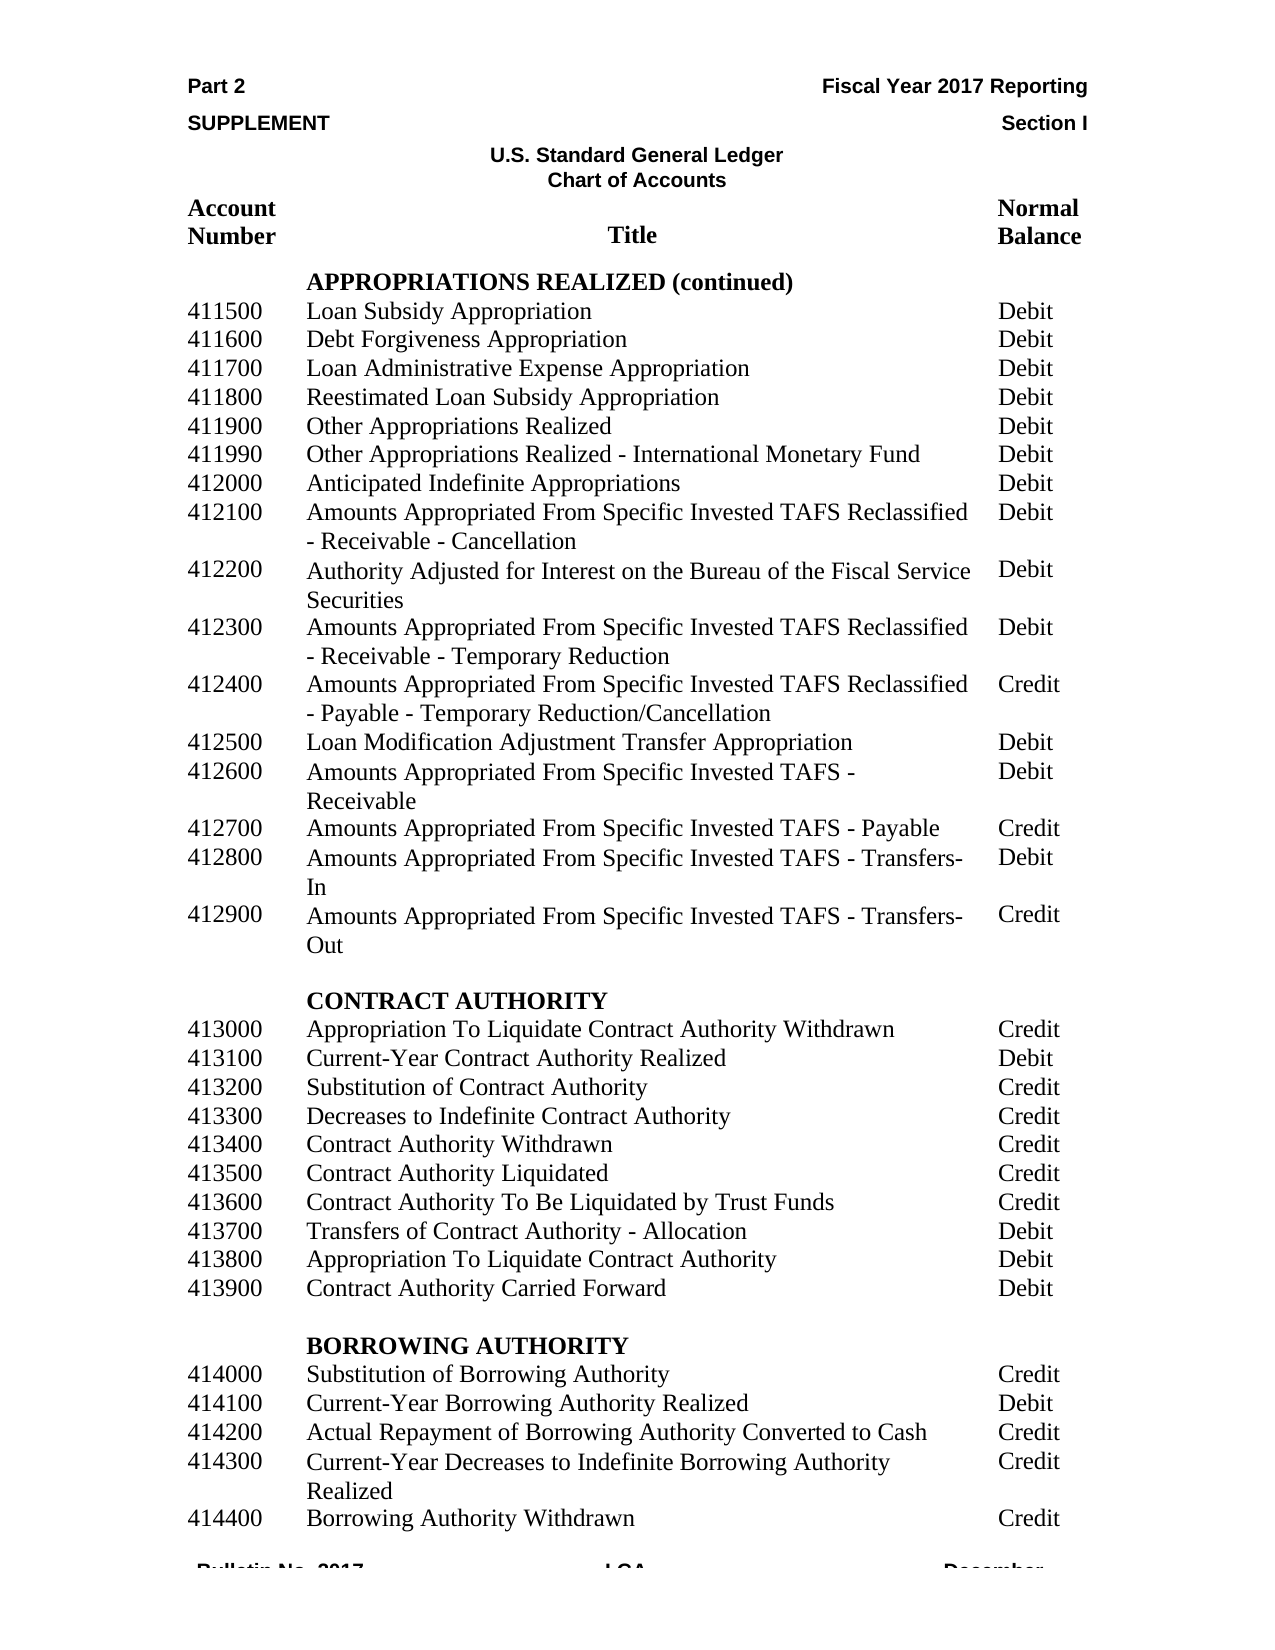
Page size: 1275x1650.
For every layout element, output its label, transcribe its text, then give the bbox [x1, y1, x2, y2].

table_cell Borrowing Authority Withdrawn [284, 1505, 986, 1538]
table_cell Credit [986, 901, 1084, 973]
table_cell 413800 [164, 1246, 284, 1275]
table_cell 412500 [164, 729, 284, 757]
table_cell Debit [986, 1275, 1084, 1318]
table_cell Credit [986, 671, 1084, 728]
table_cell 412600 [164, 757, 284, 815]
table_cell Debit [986, 729, 1084, 757]
table_cell 411800 [164, 384, 284, 412]
table_cell 411900 [164, 412, 284, 441]
table_cell 413100 [164, 1045, 284, 1073]
table_cell 413900 [164, 1275, 284, 1318]
table_cell Appropriation To Liquidate Contract Authority Withdrawn [284, 1016, 986, 1045]
table_cell 414400 [164, 1505, 284, 1538]
table_cell Contract Authority Carried Forward [284, 1275, 986, 1318]
table_cell Credit [986, 1505, 1084, 1538]
table_cell Debit [986, 556, 1084, 613]
table_cell Debit [986, 326, 1084, 355]
table_cell 413500 [164, 1160, 284, 1188]
table_cell 412400 [164, 671, 284, 728]
table_cell 412100 [164, 499, 284, 556]
table_cell 414000 [164, 1361, 284, 1390]
table_cell Debit [986, 355, 1084, 383]
table_cell Debit [986, 298, 1084, 326]
table_cell Contract Authority Withdrawn [284, 1131, 986, 1160]
table_cell Anticipated Indefinite Appropriations [284, 470, 986, 498]
table_cell Debit [986, 384, 1084, 412]
table_cell Amounts Appropriated From Specific Invested TAFS Reclassified - Receivable - Temporary Reduction [284, 614, 986, 671]
table_cell Current-Year Decreases to Indefinite Borrowing Authority Realized [284, 1447, 986, 1505]
table_cell 411600 [164, 326, 284, 355]
table_cell 413000 [164, 1016, 284, 1045]
table_cell Appropriation To Liquidate Contract Authority [284, 1246, 986, 1275]
table_cell Debit [986, 470, 1084, 498]
table_cell Debit [986, 614, 1084, 671]
table_cell Debit [986, 412, 1084, 441]
table_cell Reestimated Loan Subsidy Appropriation [284, 384, 986, 412]
table_cell Credit [986, 815, 1084, 843]
table_header APPROPRIATIONS REALIZED (continued) [164, 265, 1084, 297]
table_cell Debit [986, 441, 1084, 470]
table_cell 412000 [164, 470, 284, 498]
table_cell 413600 [164, 1189, 284, 1217]
table_cell Credit [986, 1102, 1084, 1131]
table_cell 412300 [164, 614, 284, 671]
table_cell Debit [986, 1217, 1084, 1246]
table_cell 412800 [164, 844, 284, 901]
table_cell Credit [986, 1131, 1084, 1160]
table_cell BORROWING AUTHORITY [164, 1318, 1084, 1361]
table_cell Credit [986, 1447, 1084, 1505]
table_cell Loan Subsidy Appropriation [284, 298, 986, 326]
table_cell Debit [986, 499, 1084, 556]
table_cell Amounts Appropriated From Specific Invested TAFS Reclassified - Receivable - Cancellation [284, 499, 986, 556]
table_cell CONTRACT AUTHORITY [164, 973, 1084, 1016]
table_cell Substitution of Contract Authority [284, 1074, 986, 1102]
table_cell Actual Repayment of Borrowing Authority Converted to Cash [284, 1419, 986, 1447]
table_cell 412900 [164, 901, 284, 973]
table_cell 414200 [164, 1419, 284, 1447]
table_cell Contract Authority Liquidated [284, 1160, 986, 1188]
table_cell 413200 [164, 1074, 284, 1102]
table_cell Current-Year Borrowing Authority Realized [284, 1390, 986, 1418]
table_cell Transfers of Contract Authority - Allocation [284, 1217, 986, 1246]
table_cell Current-Year Contract Authority Realized [284, 1045, 986, 1073]
table_cell Amounts Appropriated From Specific Invested TAFS - Transfers- In [284, 844, 986, 901]
table_cell 413400 [164, 1131, 284, 1160]
table_cell 411700 [164, 355, 284, 383]
table_cell 412200 [164, 556, 284, 613]
table_cell Debt Forgiveness Appropriation [284, 326, 986, 355]
table_cell 414300 [164, 1447, 284, 1505]
table_cell Credit [986, 1016, 1084, 1045]
table_cell Authority Adjusted for Interest on the Bureau of the Fiscal Service Securities [284, 556, 986, 613]
table_cell Contract Authority To Be Liquidated by Trust Funds [284, 1189, 986, 1217]
table_cell Amounts Appropriated From Specific Invested TAFS - Payable [284, 815, 986, 843]
table_cell Loan Administrative Expense Appropriation [284, 355, 986, 383]
table_cell Debit [986, 757, 1084, 815]
table_cell Decreases to Indefinite Contract Authority [284, 1102, 986, 1131]
table_cell 411990 [164, 441, 284, 470]
table_cell 411500 [164, 298, 284, 326]
table_cell Amounts Appropriated From Specific Invested TAFS - Transfers- Out [284, 901, 986, 973]
table_cell Other Appropriations Realized - International Monetary Fund [284, 441, 986, 470]
table_cell Debit [986, 844, 1084, 901]
table_cell 414100 [164, 1390, 284, 1418]
table_cell Loan Modification Adjustment Transfer Appropriation [284, 729, 986, 757]
table_cell Debit [986, 1246, 1084, 1275]
table_cell Other Appropriations Realized [284, 412, 986, 441]
table_cell Credit [986, 1189, 1084, 1217]
table_cell Debit [986, 1045, 1084, 1073]
table_cell Credit [986, 1074, 1084, 1102]
table_cell Credit [986, 1361, 1084, 1390]
table_cell Debit [986, 1390, 1084, 1418]
table_cell Credit [986, 1160, 1084, 1188]
table_cell Credit [986, 1419, 1084, 1447]
table_cell 413300 [164, 1102, 284, 1131]
table_cell 412700 [164, 815, 284, 843]
table_cell Substitution of Borrowing Authority [284, 1361, 986, 1390]
table_cell 413700 [164, 1217, 284, 1246]
table_cell Amounts Appropriated From Specific Invested TAFS Reclassified - Payable - Temporary Reduction/Cancellation [284, 671, 986, 728]
table_cell Amounts Appropriated From Specific Invested TAFS - Receivable [284, 757, 986, 815]
